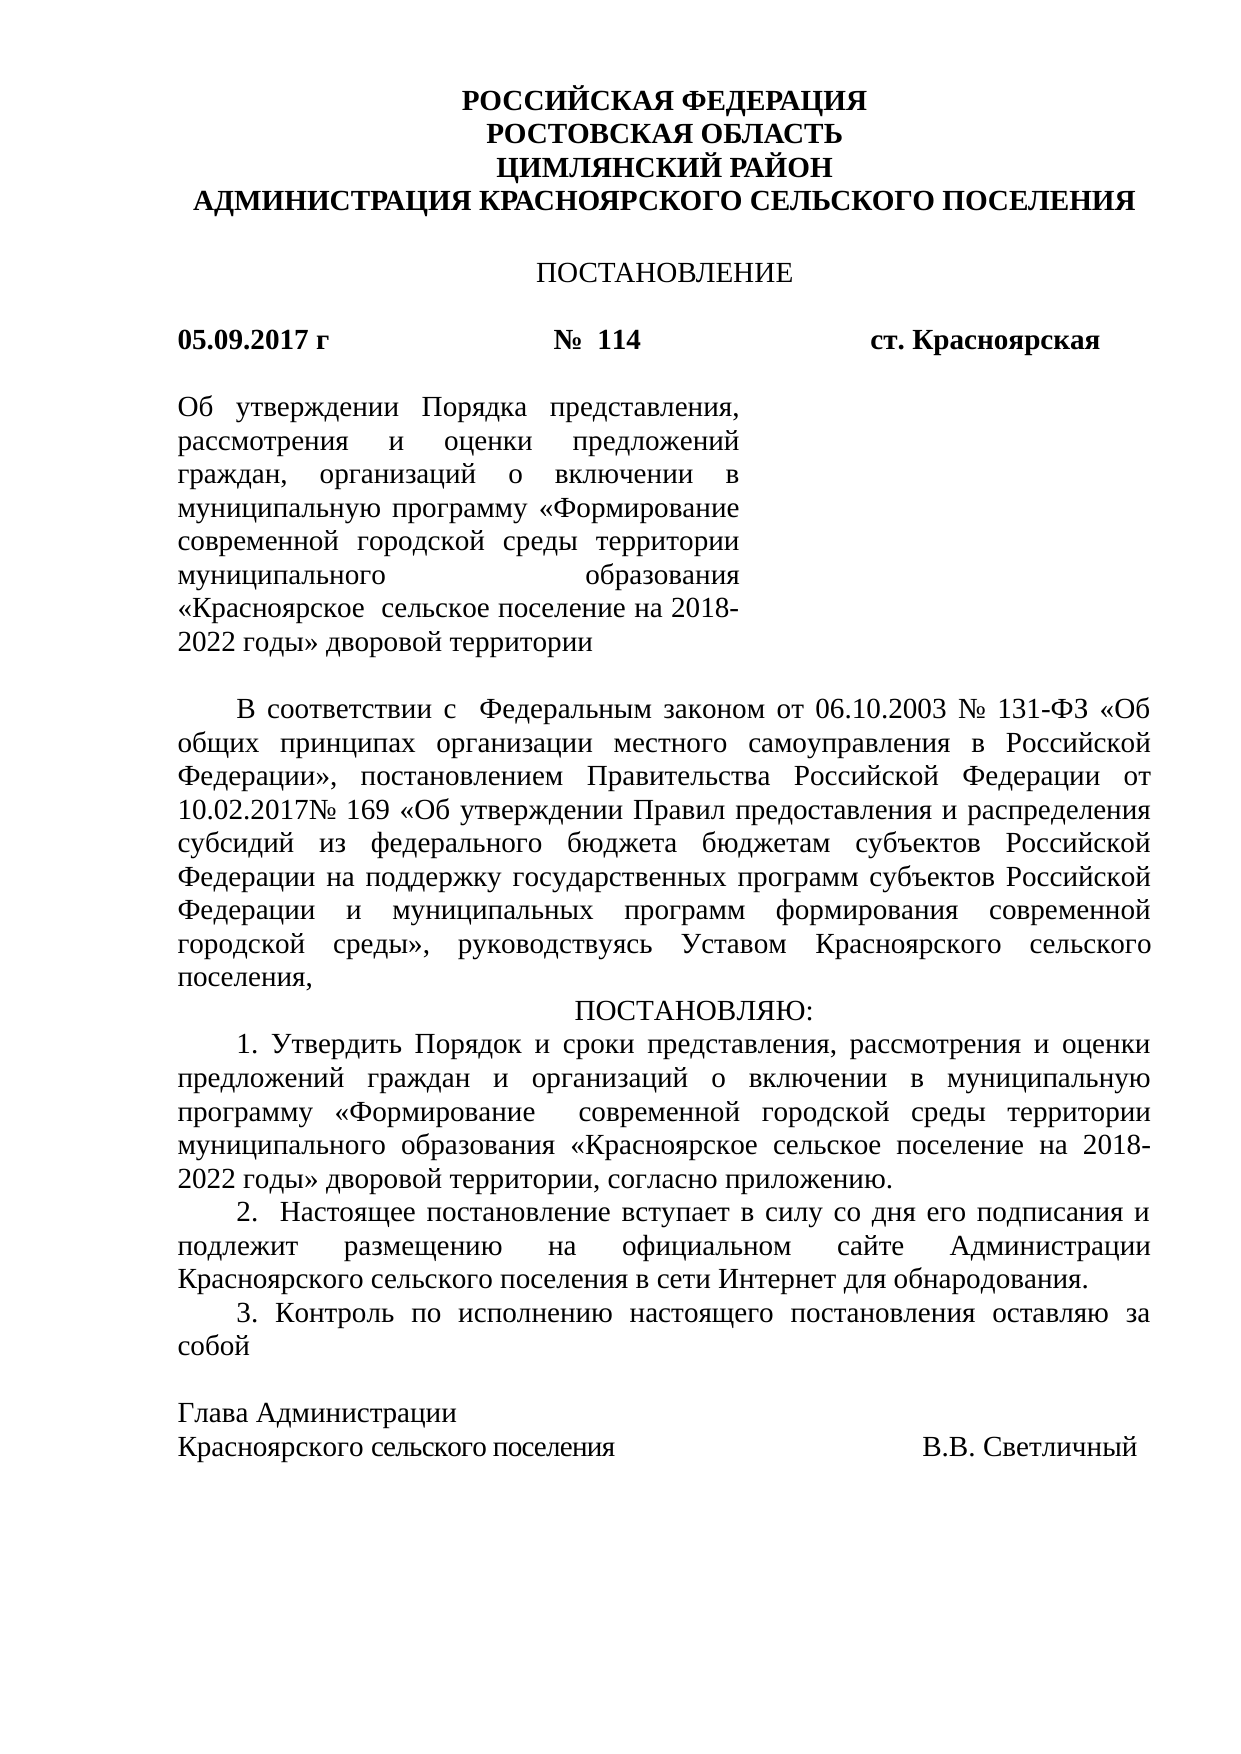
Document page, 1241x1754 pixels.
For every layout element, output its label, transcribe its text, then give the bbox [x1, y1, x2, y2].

text ПОСТАНОВЛЕНИЕ [177, 217, 1152, 289]
text РОСТОВСКАЯ ОБЛАСТЬ [177, 116, 1152, 150]
text Глава Администрации [177, 1396, 1152, 1429]
text Красноярского сельского поселения В.В. Светличный [177, 1429, 1152, 1463]
text 3. Контроль по исполнению настоящего постановления оставляю за собой [177, 1295, 1152, 1362]
text 2. Настоящее постановление вступает в силу со дня его подписания и подлежит размещению на официальном сайте Администрации Красноярского сельского поселения в сети Интернет для обнародования. [177, 1194, 1152, 1295]
text В соответствии с Федеральным законом от 06.10.2003 № 131-ФЗ «Об общих принципах организации местного самоуправления в Российской Федерации», постановлением Правительства Российской Федерации от 10.02.2017№ 169 «Об утверждении Правил предоставления и распределения субсидий из федерального бюджета бюджетам субъектов Российской Федерации на поддержку государственных программ субъектов Российской Федерации и муниципальных программ формирования современной городской среды», руководствуясь Уставом Красноярского сельского поселения, [177, 691, 1152, 993]
text РОССИЙСКАЯ ФЕДЕРАЦИЯ [177, 83, 1152, 116]
text ЦИМЛЯНСКИЙ РАЙОН [177, 150, 1152, 183]
text АДМИНИСТРАЦИЯ КРАСНОЯРСКОГО СЕЛЬСКОГО ПОСЕЛЕНИЯ [177, 183, 1152, 217]
text 1. Утвердить Порядок и сроки представления, рассмотрения и оценки предложений граждан и организаций о включении в муниципальную программу «Формирование современной городской среды территории муниципального образования «Красноярское сельское поселение на 2018-2022 годы» дворовой территории, согласно приложению. [177, 1027, 1152, 1194]
text ПОСТАНОВЛЯЮ: [177, 993, 1152, 1027]
table_header Об утверждении Порядка представления, рассмотрения и оценки предложений граждан, организаций о включении в муниципальную программу «Формирование современной городской среды территории муниципального образования «Красноярское сельское поселение на 2018-2022 годы» дворовой территории [166, 389, 740, 658]
text 05.09.2017 г № 114 ст. Красноярская [177, 322, 1152, 356]
